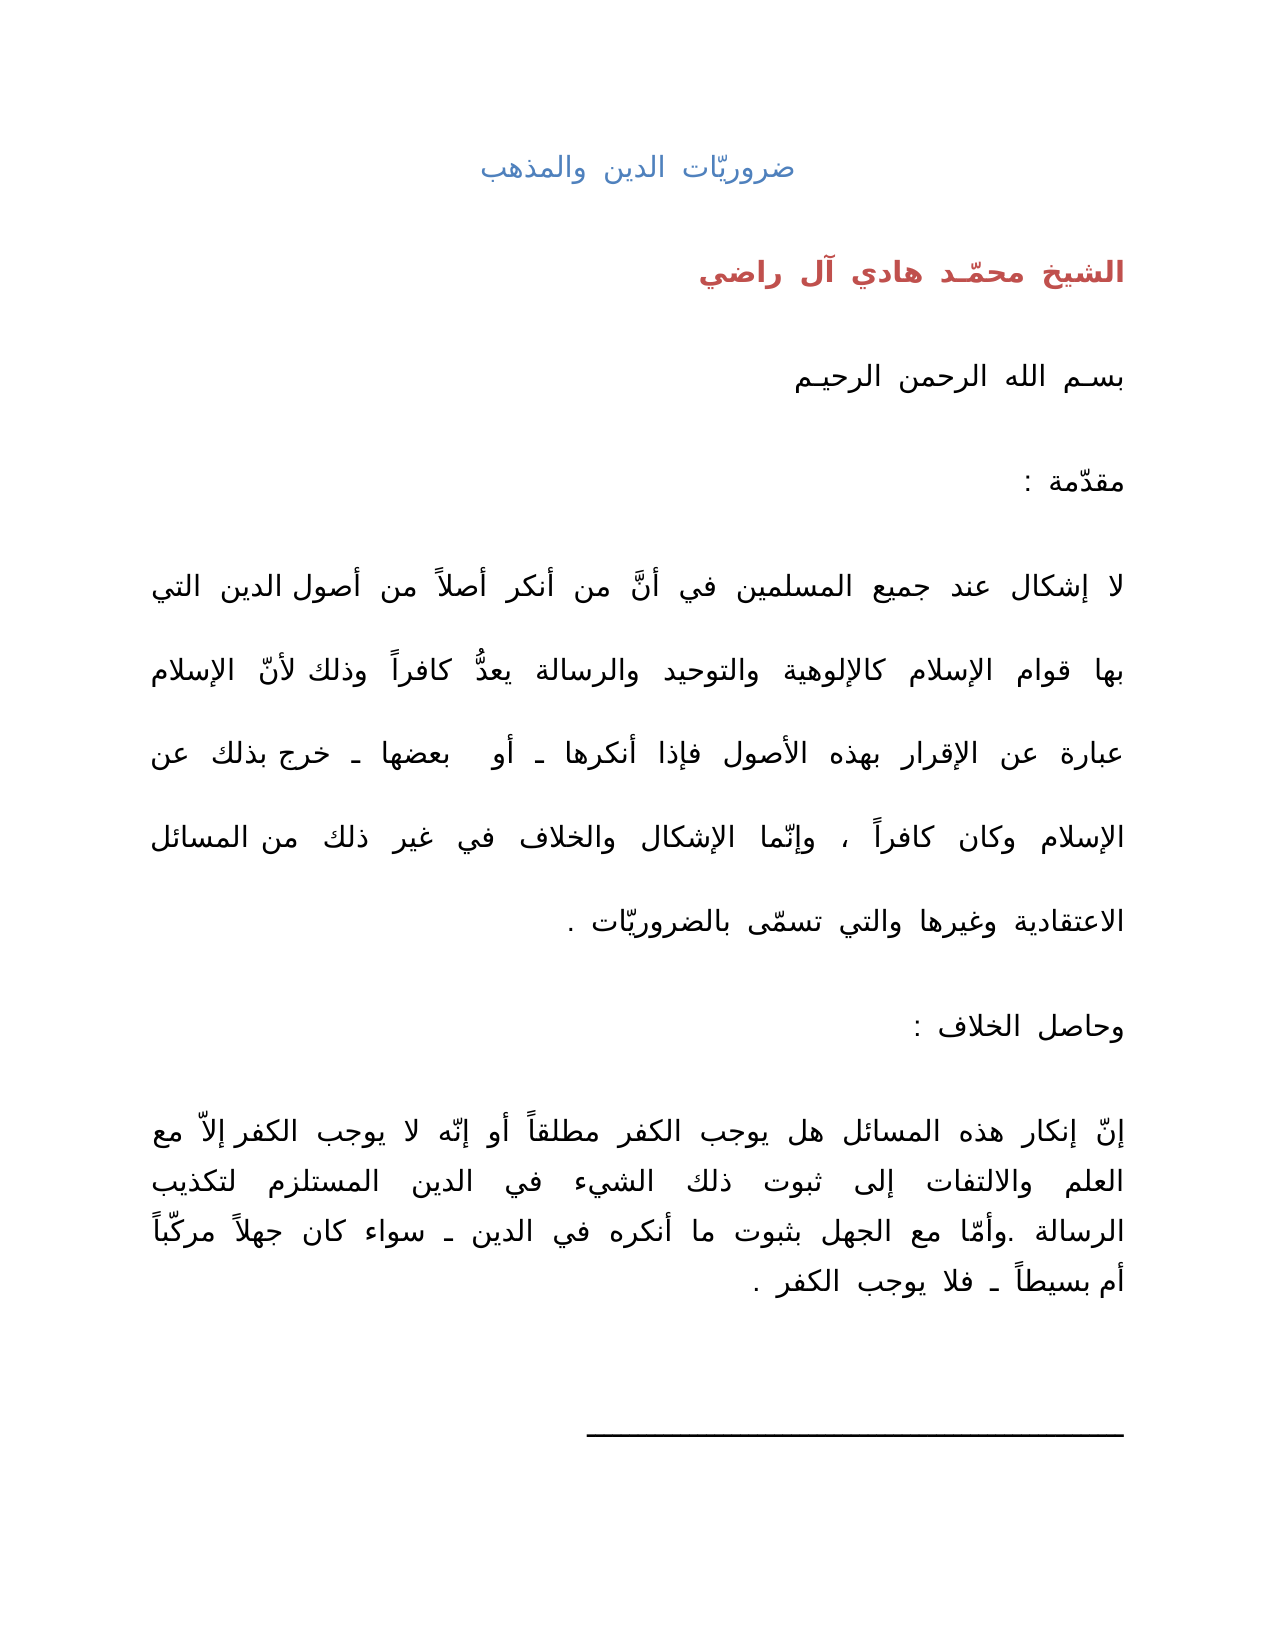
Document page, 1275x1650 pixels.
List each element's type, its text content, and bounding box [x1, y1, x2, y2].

text إنّ إنكار هذه المسائل هل يوجب الكفر مطلقاً أو إنّه لا يوجب الكفر إلاّ مع العلم والالتفات إلى ثبوت ذلك الشيء في الدين المستلزم لتكذيب الرسالة .وأمّا مع الجهل بثبوت ما أنكره في الدين ـ سواء كان جهلاً مركّباً أم بسيطاً ـ فلا يوجب الكفر . [150, 1113, 1125, 1298]
text بسـم الله الرحمن الرحيـم [150, 359, 1125, 393]
text الشيخ محمّـد هادي آل راضي [150, 255, 1125, 288]
text مقدّمة : [150, 464, 1125, 498]
text وحاصل الخلاف : [150, 1009, 1125, 1042]
text لا إشكال عند جميع المسلمين في أنَّ من أنكر أصلاً من أصول الدين التي بها قوام الإسلام كالإلوهية والتوحيد والرسالة يعدُّ كافراً وذلك لأنّ الإسلام عبارة عن الإقرار بهذه الأصول فإذا أنكرها ـ أو بعضها ـ خرج بذلك عن الإسلام وكان كافراً ، وإنّما الإشكال والخلاف في غير ذلك من المسائل الاعتقادية وغيرها والتي تسمّى بالضروريّات . [150, 569, 1125, 938]
text ـــــــــــــــــــــــــــــــــــــــــــــــــــــــــــــــ [150, 1410, 1125, 1443]
text ضروريّات الدين والمذهب [150, 150, 1125, 183]
